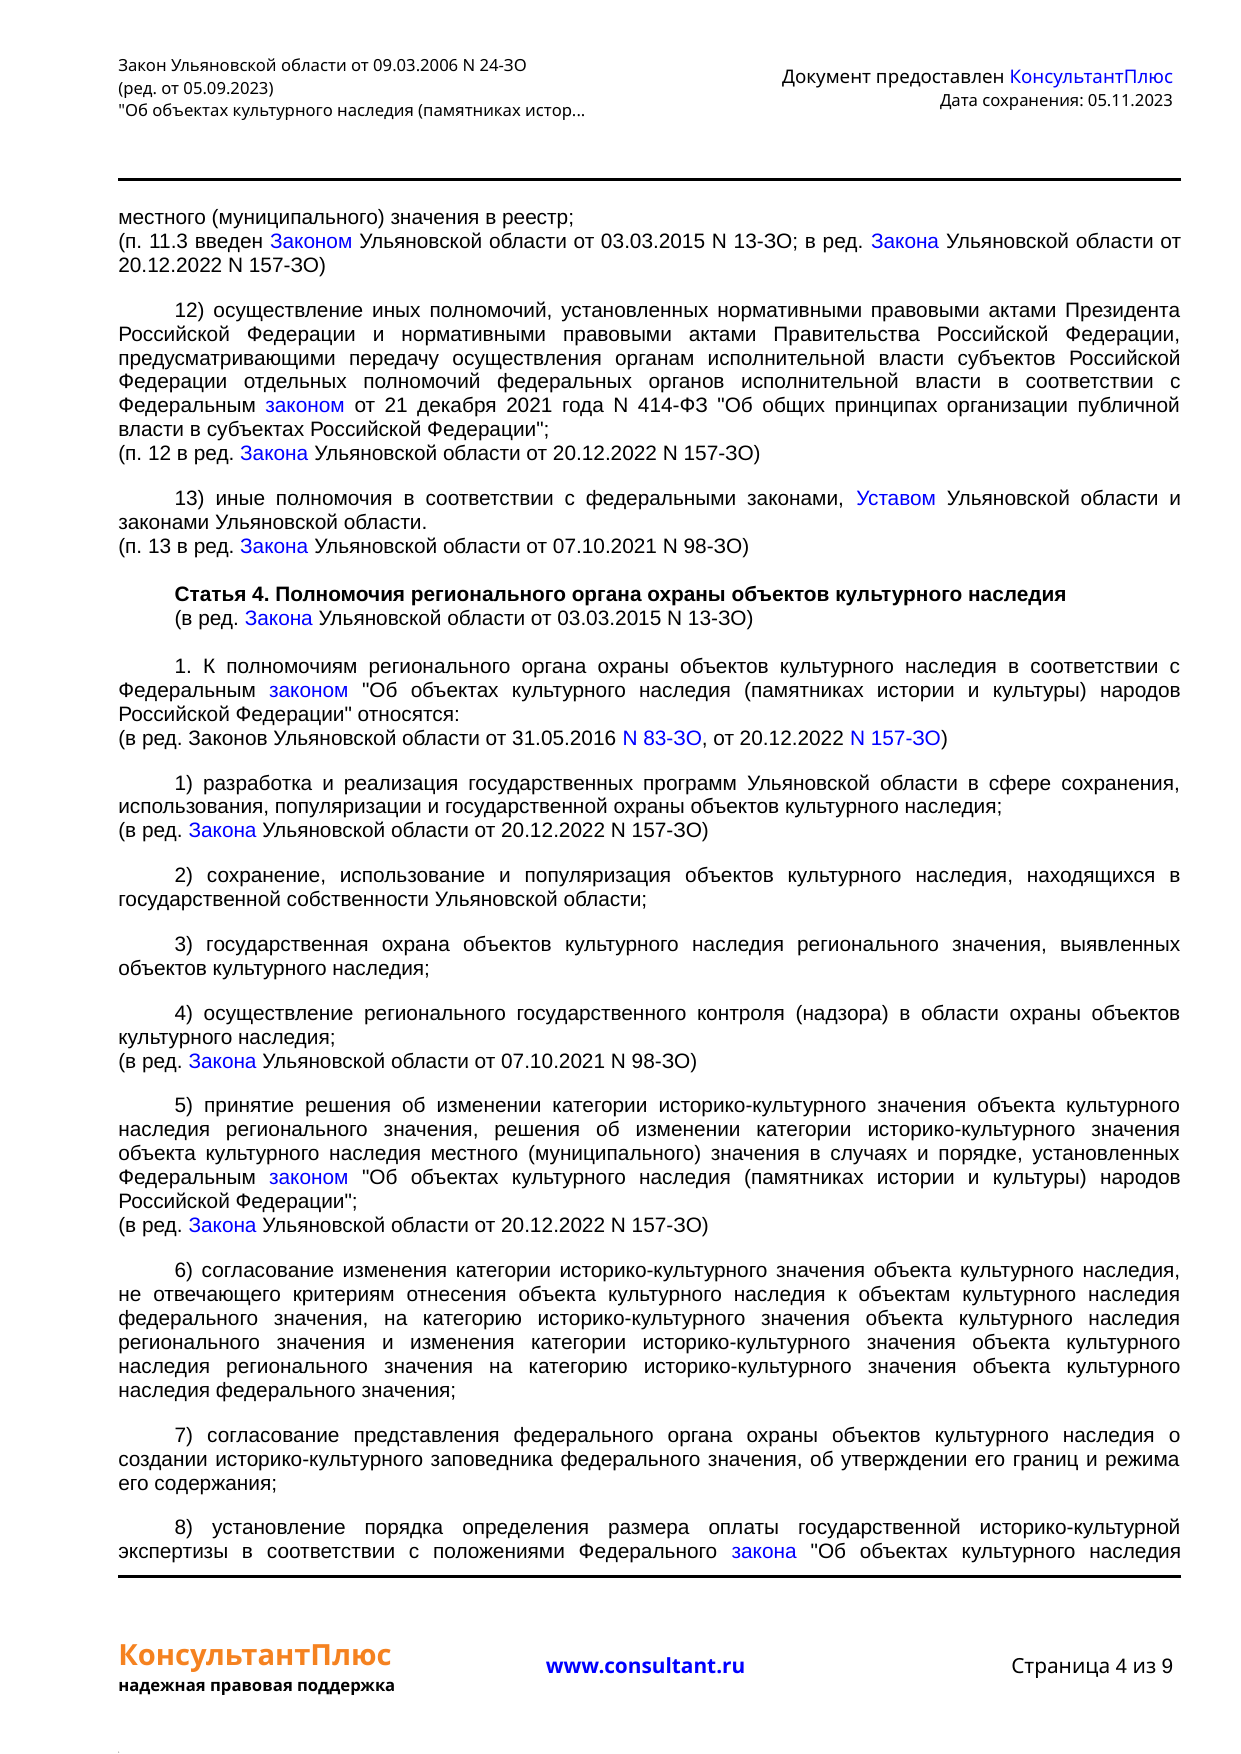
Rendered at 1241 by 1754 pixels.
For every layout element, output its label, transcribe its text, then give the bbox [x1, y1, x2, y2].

text 7) согласование представления федерального органа охраны объектов культурного наследия о создании историко-культурного заповедника федерального значения, об утверждении его границ и режима его содержания; [118, 1422, 1181, 1494]
text (в ред. Закона Ульяновской области от 20.12.2022 N 157-ЗО) [118, 1213, 1181, 1237]
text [118, 205, 1181, 229]
text (в ред. Закона Ульяновской области от 03.03.2015 N 13-ЗО) [118, 606, 1181, 630]
text (п. 11.3 введен Законом Ульяновской области от 03.03.2015 N 13-ЗО; в ред. Закона Ульяновской области от 20.12.2022 N 157-ЗО) [118, 229, 1181, 277]
text 3) государственная охрана объектов культурного наследия регионального значения, выявленных объектов культурного наследия; [118, 932, 1181, 980]
text (в ред. Закона Ульяновской области от 20.12.2022 N 157-ЗО) [118, 818, 1181, 842]
text (п. 12 в ред. Закона Ульяновской области от 20.12.2022 N 157-ЗО) [118, 441, 1181, 465]
title Статья 4. Полномочия регионального органа охраны объектов культурного наследия [118, 582, 1181, 606]
text (в ред. Закона Ульяновской области от 07.10.2021 N 98-ЗО) [118, 1048, 1181, 1072]
text 4) осуществление регионального государственного контроля (надзора) в области охраны объектов культурного наследия; [118, 1001, 1181, 1048]
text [118, 1515, 1181, 1563]
text 12) осуществление иных полномочий, установленных нормативными правовыми актами Президента Российской Федерации и нормативными правовыми актами Правительства Российской Федерации, предусматривающими передачу осуществления органам исполнительной власти субъектов Российской Федерации отдельных полномочий федеральных органов исполнительной власти в соответствии с Федеральным законом от 21 декабря 2021 года N 414-ФЗ "Об общих принципах организации публичной власти в субъектах Российской Федерации"; [118, 297, 1181, 441]
text 5) принятие решения об изменении категории историко-культурного значения объекта культурного наследия регионального значения, решения об изменении категории историко-культурного значения объекта культурного наследия местного (муниципального) значения в случаях и порядке, установленных Федеральным законом "Об объектах культурного наследия (памятниках истории и культуры) народов Российской Федерации"; [118, 1093, 1181, 1213]
text 1. К полномочиям регионального органа охраны объектов культурного наследия в соответствии с Федеральным законом "Об объектах культурного наследия (памятниках истории и культуры) народов Российской Федерации" относятся: [118, 654, 1181, 726]
text (п. 13 в ред. Закона Ульяновской области от 07.10.2021 N 98-ЗО) [118, 534, 1181, 558]
text (в ред. Законов Ульяновской области от 31.05.2016 N 83-ЗО, от 20.12.2022 N 157-ЗО) [118, 726, 1181, 749]
text 1) разработка и реализация государственных программ Ульяновской области в сфере сохранения, использования, популяризации и государственной охраны объектов культурного наследия; [118, 770, 1181, 818]
text 13) иные полномочия в соответствии с федеральными законами, Уставом Ульяновской области и законами Ульяновской области. [118, 486, 1181, 534]
text 6) согласование изменения категории историко-культурного значения объекта культурного наследия, не отвечающего критериям отнесения объекта культурного наследия к объектам культурного наследия федерального значения, на категорию историко-культурного значения объекта культурного наследия регионального значения и изменения категории историко-культурного значения объекта культурного наследия регионального значения на категорию историко-культурного значения объекта культурного наследия федерального значения; [118, 1258, 1181, 1402]
text 2) сохранение, использование и популяризация объектов культурного наследия, находящихся в государственной собственности Ульяновской области; [118, 863, 1181, 911]
